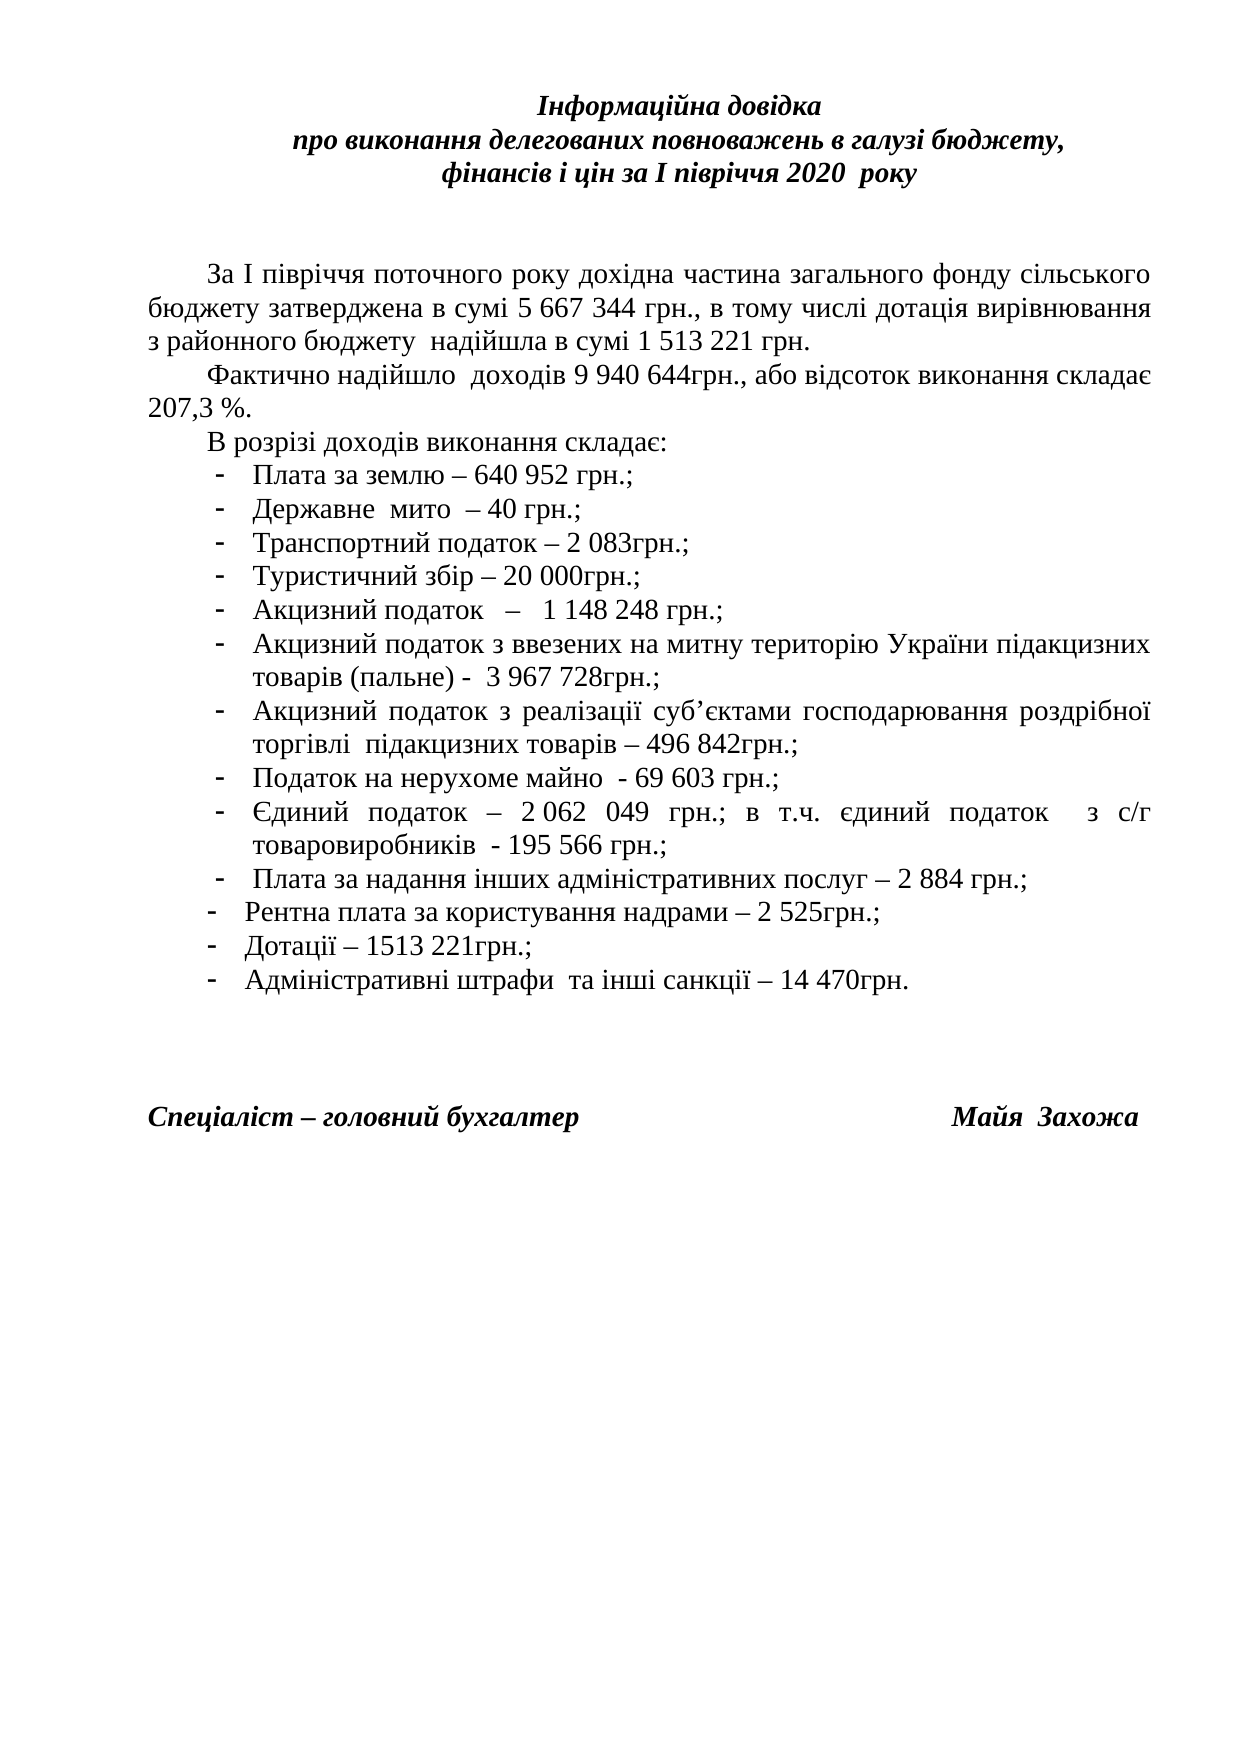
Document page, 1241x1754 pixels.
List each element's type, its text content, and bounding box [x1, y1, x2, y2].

list Єдиний податок – 2 062 049 грн.; в т.ч. єдиний податок з с/г товаровиробників - 195 566 грн.; [215, 794, 1152, 861]
list Туристичний збір – 20 000грн.; [215, 558, 1152, 592]
list Адміністративні штрафи та інші санкції – 14 470грн. [207, 962, 1152, 996]
text Спеціаліст – головний бухгалтер Майя Захожа [148, 1099, 1152, 1132]
text про виконання делегованих повноважень в галузі бюджету, [148, 122, 1152, 156]
list Транспортний податок – 2 083грн.; [215, 525, 1152, 558]
list Акцизний податок з реалізації суб’єктами господарювання роздрібної торгівлі підакцизних товарів – 496 842грн.; [215, 693, 1152, 760]
list Дотації – 1513 221грн.; [207, 928, 1152, 962]
list Акцизний податок з ввезених на митну територію України підакцизних товарів (пальне) - 3 967 728грн.; [215, 626, 1152, 693]
text Інформаційна довідка [148, 88, 1152, 122]
text В розрізі доходів виконання складає: [148, 424, 1152, 457]
list Рентна плата за користування надрами – 2 525грн.; [207, 894, 1152, 928]
text фінансів і цін за І півріччя 2020 року [148, 156, 1152, 189]
list Акцизний податок – 1 148 248 грн.; [215, 592, 1152, 626]
list Плата за надання інших адміністративних послуг – 2 884 грн.; [215, 861, 1152, 894]
list Державне мито – 40 грн.; [215, 491, 1152, 525]
list Податок на нерухоме майно - 69 603 грн.; [215, 760, 1152, 794]
text За І півріччя поточного року дохідна частина загального фонду сільського бюджету затверджена в сумі 5 667 344 грн., в тому числі дотація вирівнювання з районного бюджету надійшла в сумі 1 513 221 грн. [148, 256, 1152, 357]
list Плата за землю – 640 952 грн.; [215, 457, 1152, 491]
text Фактично надійшло доходів 9 940 644грн., або відсоток виконання складає 207,3 %. [148, 357, 1152, 424]
